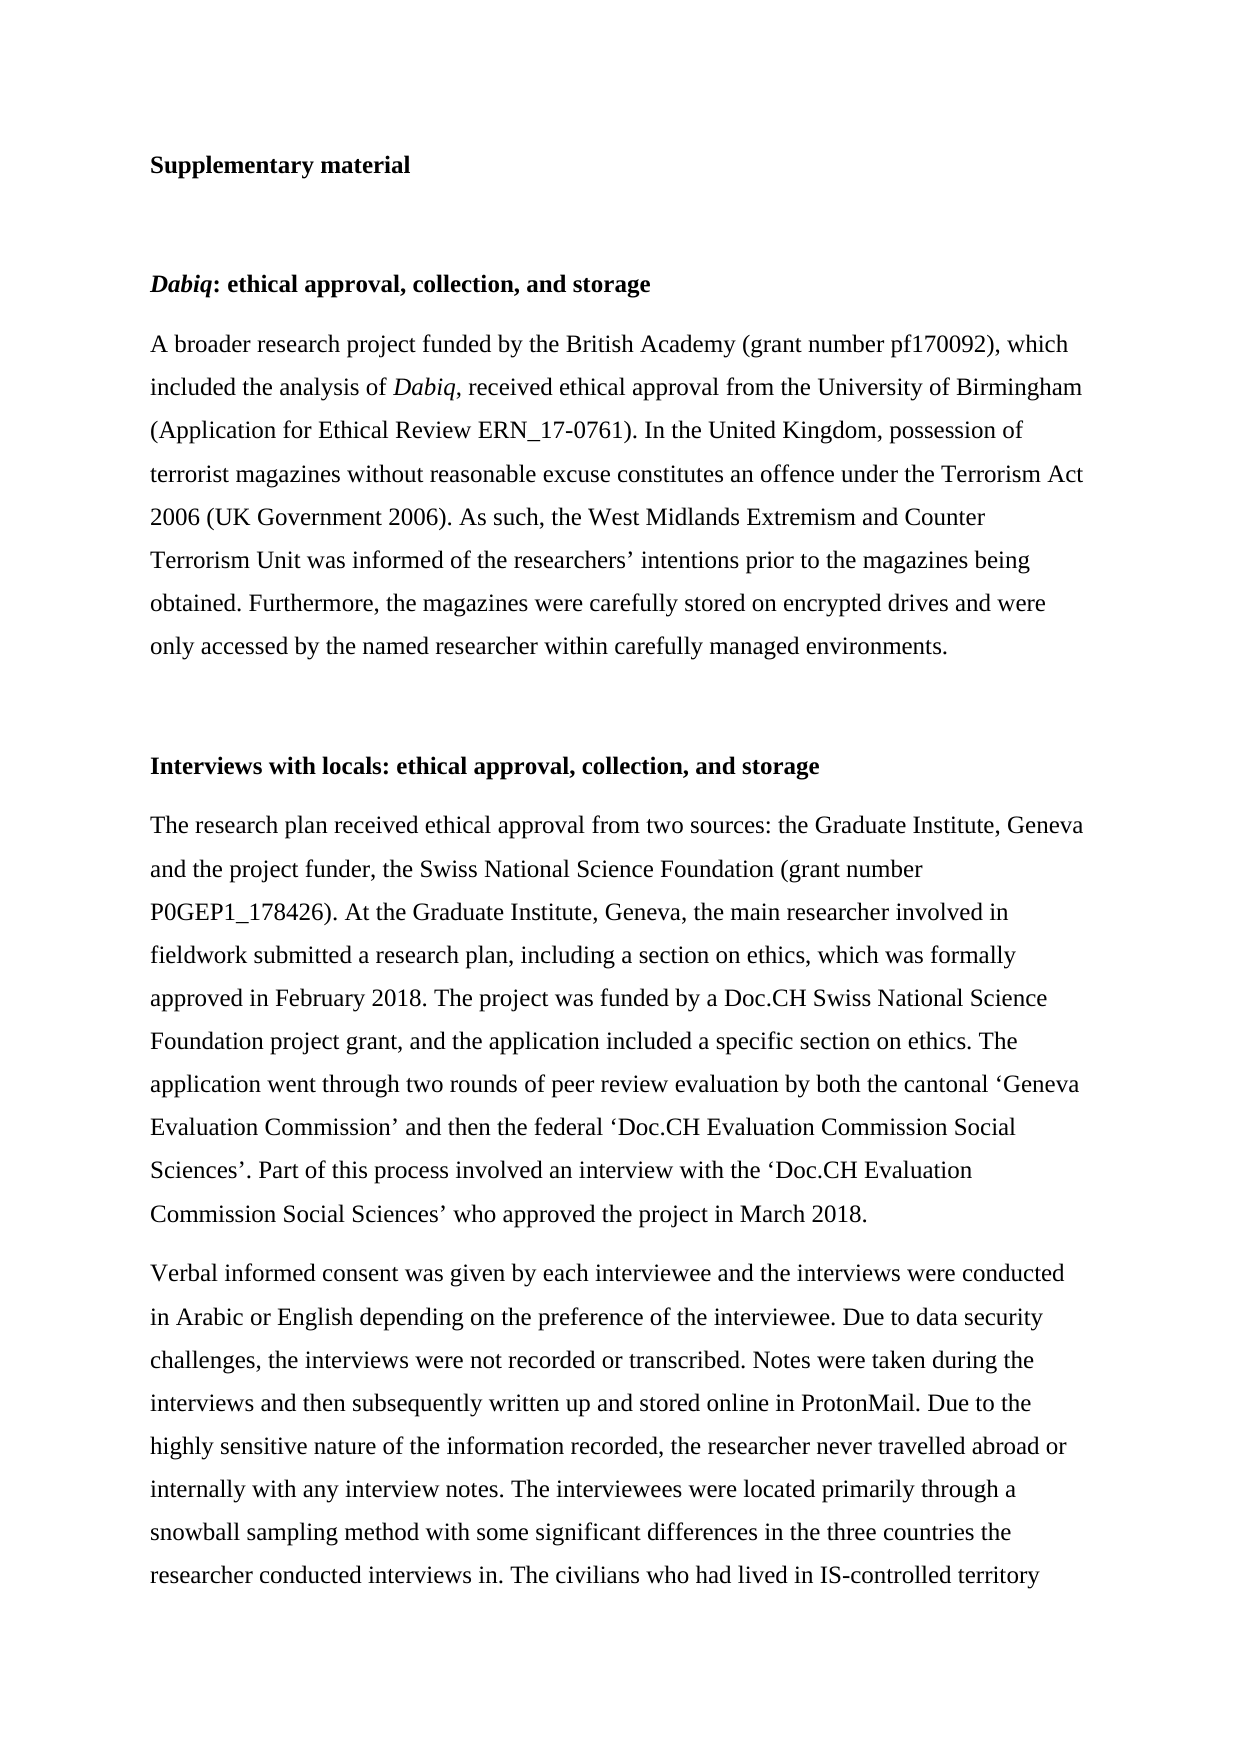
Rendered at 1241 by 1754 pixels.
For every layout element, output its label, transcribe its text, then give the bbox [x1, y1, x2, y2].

text Supplementary material [150, 150, 1090, 179]
text A broader research project funded by the British Academy (grant number pf170092), which included the analysis of Dabiq, received ethical approval from the University of Birmingham (Application for Ethical Review ERN_17-0761). In the United Kingdom, possession of terrorist magazines without reasonable excuse constitutes an offence under the Terrorism Act 2006 (UK Government 2006). As such, the West Midlands Extremism and Counter Terrorism Unit was informed of the researchers’ intentions prior to the magazines being obtained. Furthermore, the magazines were carefully stored on encrypted drives and were only accessed by the named researcher within carefully managed environments. [150, 329, 1090, 660]
text Interviews with locals: ethical approval, collection, and storage [150, 751, 1090, 779]
text The research plan received ethical approval from two sources: the Graduate Institute, Geneva and the project funder, the Swiss National Science Foundation (grant number P0GEP1_178426). At the Graduate Institute, Geneva, the main researcher involved in fieldwork submitted a research plan, including a section on ethics, which was formally approved in February 2018. The project was funded by a Doc.CH Swiss National Science Foundation project grant, and the application included a specific section on ethics. The application went through two rounds of peer review evaluation by both the cantonal ‘Geneva Evaluation Commission’ and then the federal ‘Doc.CH Evaluation Commission Social Sciences’. Part of this process involved an interview with the ‘Doc.CH Evaluation Commission Social Sciences’ who approved the project in March 2018. [150, 811, 1090, 1227]
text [150, 1258, 1090, 1589]
text Dabiq: ethical approval, collection, and storage [150, 269, 1090, 298]
